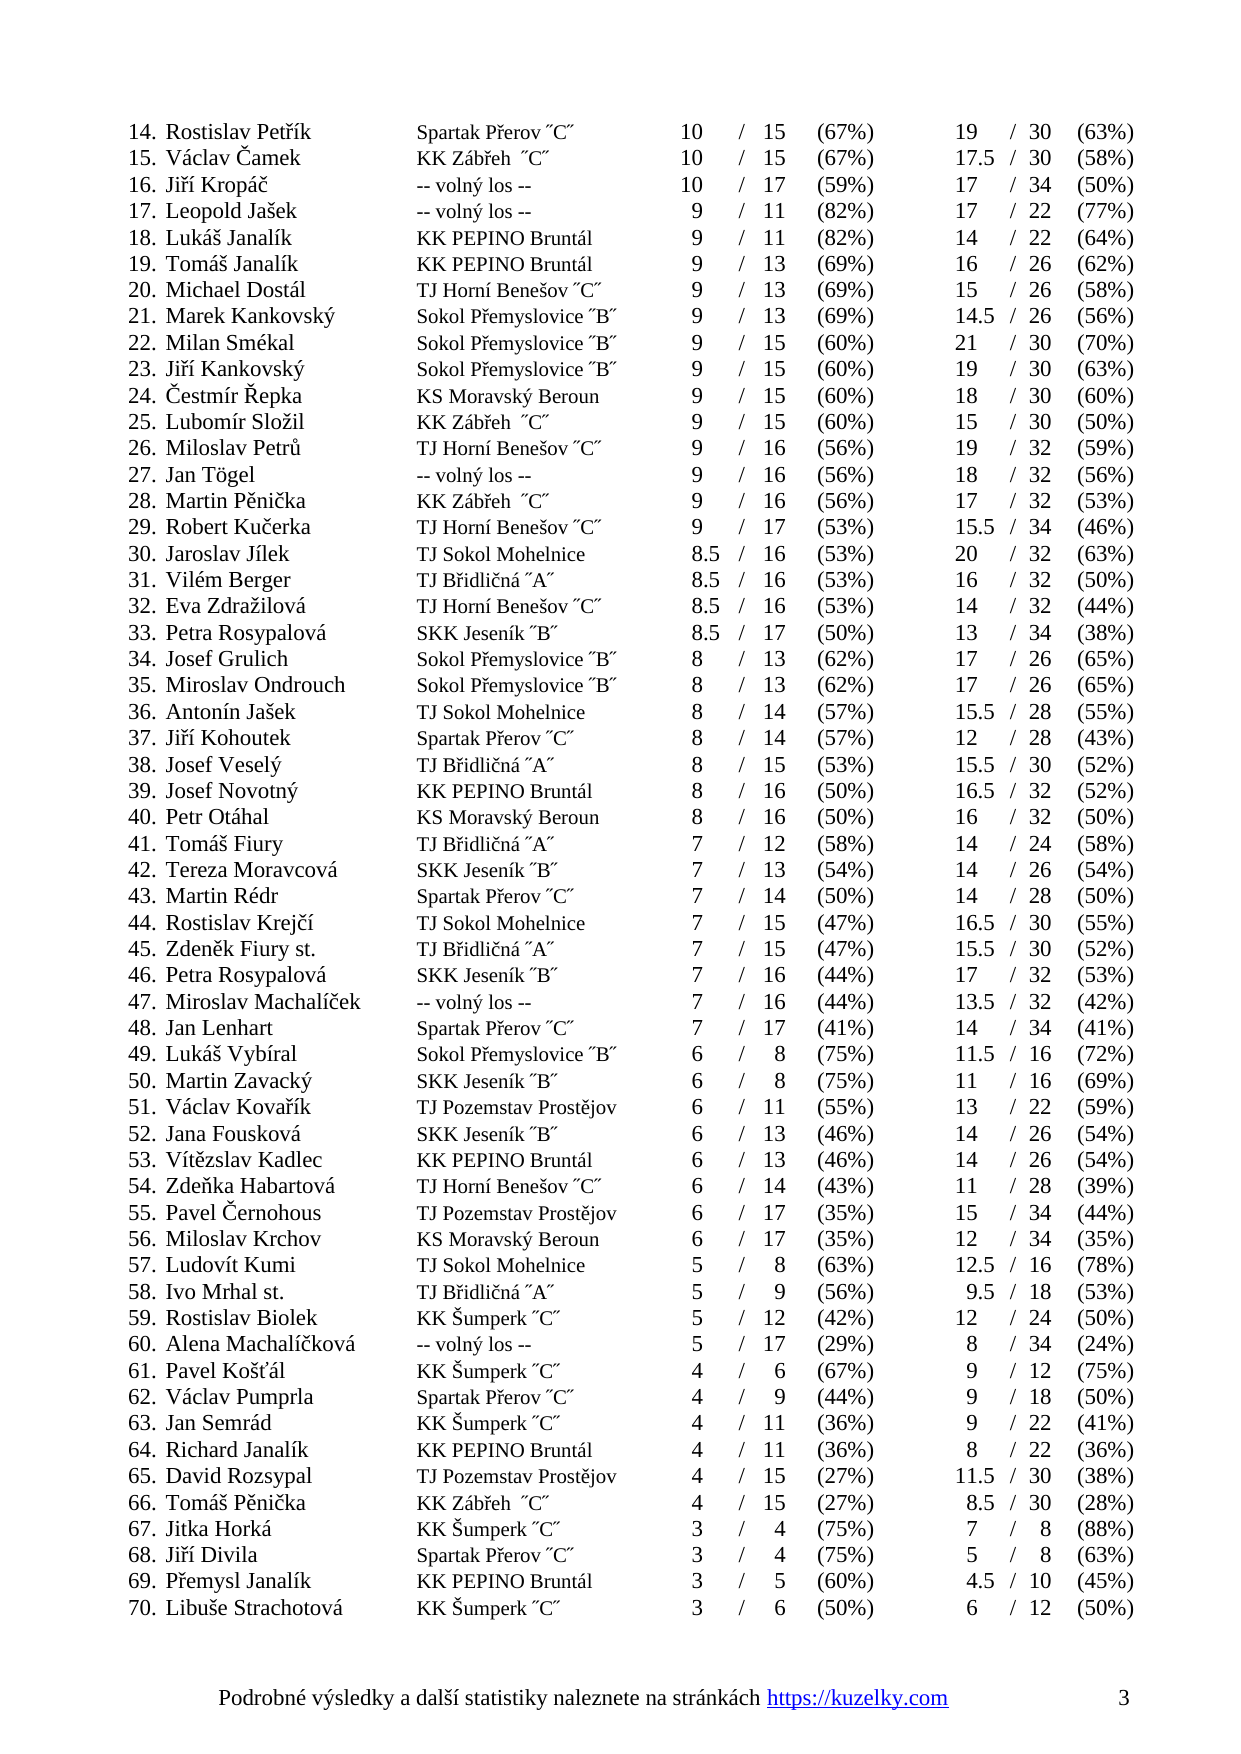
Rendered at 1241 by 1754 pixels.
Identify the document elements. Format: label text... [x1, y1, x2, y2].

text 39. Josef Novotný KK PEPINO Bruntál 8 / 16 (50%) 16.5 / 32 (52%) [106, 777, 1134, 803]
text 53. Vítězslav Kadlec KK PEPINO Bruntál 6 / 13 (46%) 14 / 26 (54%) [106, 1146, 1134, 1172]
text 46. Petra Rosypalová SKK Jeseník ˝B˝ 7 / 16 (44%) 17 / 32 (53%) [106, 961, 1134, 988]
text 30. Jaroslav Jílek TJ Sokol Mohelnice 8.5 / 16 (53%) 20 / 32 (63%) [106, 540, 1134, 566]
text 57. Ludovít Kumi TJ Sokol Mohelnice 5 / 8 (63%) 12.5 / 16 (78%) [106, 1251, 1134, 1278]
text 66. Tomáš Pěnička KK Zábřeh ˝C˝ 4 / 15 (27%) 8.5 / 30 (28%) [106, 1488, 1134, 1515]
text 29. Robert Kučerka TJ Horní Benešov ˝C˝ 9 / 17 (53%) 15.5 / 34 (46%) [106, 513, 1134, 540]
text 23. Jiří Kankovský Sokol Přemyslovice ˝B˝ 9 / 15 (60%) 19 / 30 (63%) [106, 355, 1134, 382]
text 15. Václav Čamek KK Zábřeh ˝C˝ 10 / 15 (67%) 17.5 / 30 (58%) [106, 144, 1134, 171]
text 67. Jitka Horká KK Šumperk ˝C˝ 3 / 4 (75%) 7 / 8 (88%) [106, 1515, 1134, 1541]
text 37. Jiří Kohoutek Spartak Přerov ˝C˝ 8 / 14 (57%) 12 / 28 (43%) [106, 724, 1134, 751]
text 33. Petra Rosypalová SKK Jeseník ˝B˝ 8.5 / 17 (50%) 13 / 34 (38%) [106, 619, 1134, 645]
text 69. Přemysl Janalík KK PEPINO Bruntál 3 / 5 (60%) 4.5 / 10 (45%) [106, 1568, 1134, 1594]
text 61. Pavel Košťál KK Šumperk ˝C˝ 4 / 6 (67%) 9 / 12 (75%) [106, 1357, 1134, 1383]
text 65. David Rozsypal TJ Pozemstav Prostějov 4 / 15 (27%) 11.5 / 30 (38%) [106, 1462, 1134, 1488]
text 16. Jiří Kropáč -- volný los -- 10 / 17 (59%) 17 / 34 (50%) [106, 171, 1134, 197]
text 68. Jiří Divila Spartak Přerov ˝C˝ 3 / 4 (75%) 5 / 8 (63%) [106, 1541, 1134, 1568]
text 22. Milan Smékal Sokol Přemyslovice ˝B˝ 9 / 15 (60%) 21 / 30 (70%) [106, 329, 1134, 355]
text 21. Marek Kankovský Sokol Přemyslovice ˝B˝ 9 / 13 (69%) 14.5 / 26 (56%) [106, 303, 1134, 329]
text 49. Lukáš Vybíral Sokol Přemyslovice ˝B˝ 6 / 8 (75%) 11.5 / 16 (72%) [106, 1041, 1134, 1067]
text 40. Petr Otáhal KS Moravský Beroun 8 / 16 (50%) 16 / 32 (50%) [106, 803, 1134, 830]
text 47. Miroslav Machalíček -- volný los -- 7 / 16 (44%) 13.5 / 32 (42%) [106, 988, 1134, 1014]
text 25. Lubomír Složil KK Zábřeh ˝C˝ 9 / 15 (60%) 15 / 30 (50%) [106, 408, 1134, 434]
text 19. Tomáš Janalík KK PEPINO Bruntál 9 / 13 (69%) 16 / 26 (62%) [106, 250, 1134, 276]
text 41. Tomáš Fiury TJ Břidličná ˝A˝ 7 / 12 (58%) 14 / 24 (58%) [106, 830, 1134, 856]
text 51. Václav Kovařík TJ Pozemstav Prostějov 6 / 11 (55%) 13 / 22 (59%) [106, 1093, 1134, 1119]
text 60. Alena Machalíčková -- volný los -- 5 / 17 (29%) 8 / 34 (24%) [106, 1330, 1134, 1357]
text 62. Václav Pumprla Spartak Přerov ˝C˝ 4 / 9 (44%) 9 / 18 (50%) [106, 1383, 1134, 1409]
text 18. Lukáš Janalík KK PEPINO Bruntál 9 / 11 (82%) 14 / 22 (64%) [106, 223, 1134, 250]
text 70. Libuše Strachotová KK Šumperk ˝C˝ 3 / 6 (50%) 6 / 12 (50%) [106, 1594, 1134, 1620]
text 26. Miloslav Petrů TJ Horní Benešov ˝C˝ 9 / 16 (56%) 19 / 32 (59%) [106, 434, 1134, 461]
text 54. Zdeňka Habartová TJ Horní Benešov ˝C˝ 6 / 14 (43%) 11 / 28 (39%) [106, 1172, 1134, 1199]
text 35. Miroslav Ondrouch Sokol Přemyslovice ˝B˝ 8 / 13 (62%) 17 / 26 (65%) [106, 672, 1134, 698]
text 44. Rostislav Krejčí TJ Sokol Mohelnice 7 / 15 (47%) 16.5 / 30 (55%) [106, 909, 1134, 935]
text 48. Jan Lenhart Spartak Přerov ˝C˝ 7 / 17 (41%) 14 / 34 (41%) [106, 1014, 1134, 1041]
text 31. Vilém Berger TJ Břidličná ˝A˝ 8.5 / 16 (53%) 16 / 32 (50%) [106, 566, 1134, 592]
text 17. Leopold Jašek -- volný los -- 9 / 11 (82%) 17 / 22 (77%) [106, 197, 1134, 223]
text 50. Martin Zavacký SKK Jeseník ˝B˝ 6 / 8 (75%) 11 / 16 (69%) [106, 1067, 1134, 1093]
text 38. Josef Veselý TJ Břidličná ˝A˝ 8 / 15 (53%) 15.5 / 30 (52%) [106, 751, 1134, 777]
text 64. Richard Janalík KK PEPINO Bruntál 4 / 11 (36%) 8 / 22 (36%) [106, 1436, 1134, 1462]
text 42. Tereza Moravcová SKK Jeseník ˝B˝ 7 / 13 (54%) 14 / 26 (54%) [106, 856, 1134, 882]
text 55. Pavel Černohous TJ Pozemstav Prostějov 6 / 17 (35%) 15 / 34 (44%) [106, 1199, 1134, 1225]
text 59. Rostislav Biolek KK Šumperk ˝C˝ 5 / 12 (42%) 12 / 24 (50%) [106, 1304, 1134, 1330]
text 20. Michael Dostál TJ Horní Benešov ˝C˝ 9 / 13 (69%) 15 / 26 (58%) [106, 276, 1134, 303]
text 27. Jan Tögel -- volný los -- 9 / 16 (56%) 18 / 32 (56%) [106, 461, 1134, 487]
text 36. Antonín Jašek TJ Sokol Mohelnice 8 / 14 (57%) 15.5 / 28 (55%) [106, 698, 1134, 724]
text 34. Josef Grulich Sokol Přemyslovice ˝B˝ 8 / 13 (62%) 17 / 26 (65%) [106, 645, 1134, 672]
text 63. Jan Semrád KK Šumperk ˝C˝ 4 / 11 (36%) 9 / 22 (41%) [106, 1409, 1134, 1436]
text 28. Martin Pěnička KK Zábřeh ˝C˝ 9 / 16 (56%) 17 / 32 (53%) [106, 487, 1134, 513]
text 45. Zdeněk Fiury st. TJ Břidličná ˝A˝ 7 / 15 (47%) 15.5 / 30 (52%) [106, 935, 1134, 961]
text 58. Ivo Mrhal st. TJ Břidličná ˝A˝ 5 / 9 (56%) 9.5 / 18 (53%) [106, 1278, 1134, 1304]
text 32. Eva Zdražilová TJ Horní Benešov ˝C˝ 8.5 / 16 (53%) 14 / 32 (44%) [106, 592, 1134, 619]
text 52. Jana Fousková SKK Jeseník ˝B˝ 6 / 13 (46%) 14 / 26 (54%) [106, 1119, 1134, 1146]
text 24. Čestmír Řepka KS Moravský Beroun 9 / 15 (60%) 18 / 30 (60%) [106, 382, 1134, 408]
text 43. Martin Rédr Spartak Přerov ˝C˝ 7 / 14 (50%) 14 / 28 (50%) [106, 882, 1134, 909]
text 56. Miloslav Krchov KS Moravský Beroun 6 / 17 (35%) 12 / 34 (35%) [106, 1225, 1134, 1251]
text 14. Rostislav Petřík Spartak Přerov ˝C˝ 10 / 15 (67%) 19 / 30 (63%) [106, 118, 1134, 144]
